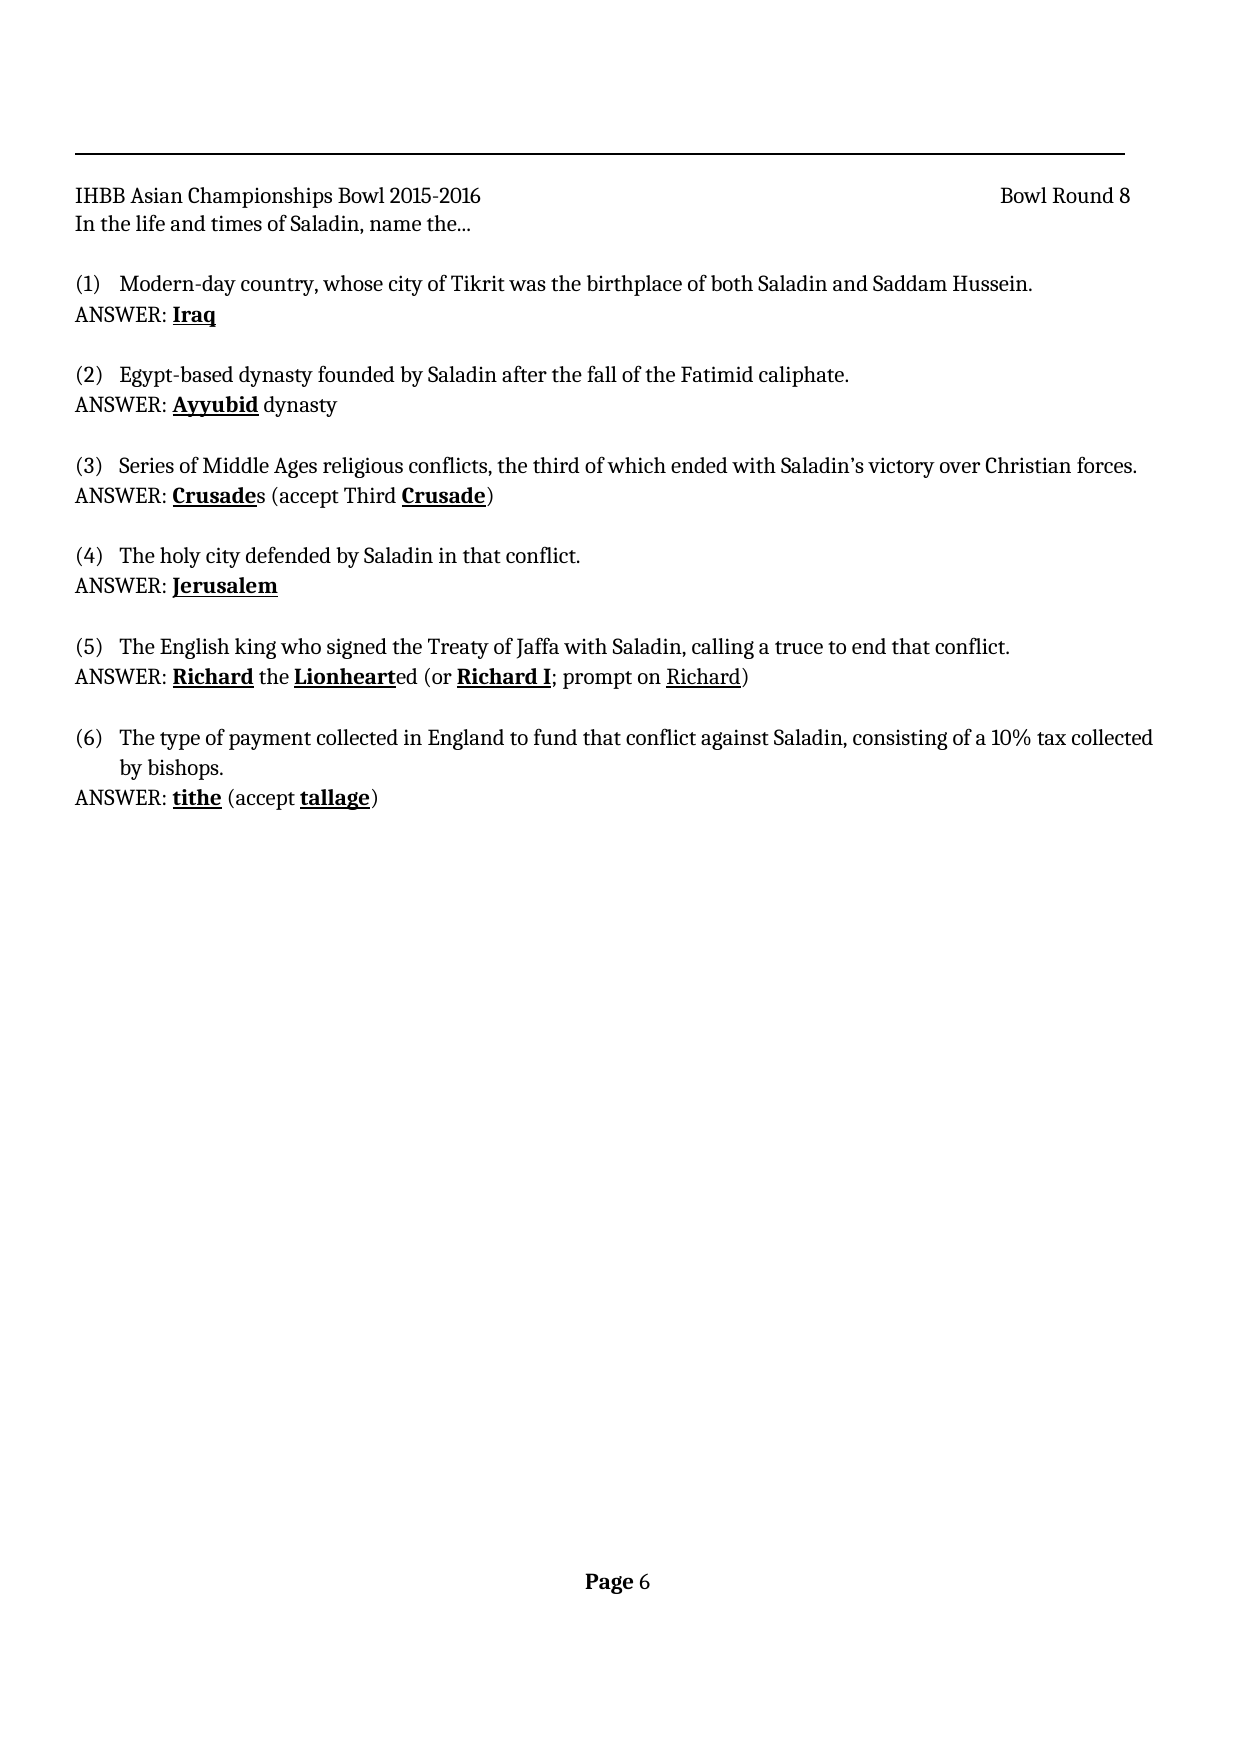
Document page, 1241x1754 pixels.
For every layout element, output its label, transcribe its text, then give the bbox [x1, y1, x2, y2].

list Modern-day country, whose city of Tikrit was the birthplace of both Saladin and Saddam Hussein. [75, 271, 1161, 298]
text ANSWER: Ayyubid dynasty [74, 392, 1161, 418]
text In the life and times of Saladin, name the... [74, 211, 1161, 237]
list The holy city defended by Saladin in that conflict. [75, 543, 1161, 569]
list Egypt-based dynasty founded by Saladin after the fall of the Fatimid caliphate. [75, 362, 1161, 388]
list The type of payment collected in England to fund that conflict against Saladin, consisting of a 10% tax collected by bishops. [75, 724, 1161, 781]
text ANSWER: Jerusalem [74, 573, 1165, 600]
text ANSWER: tithe (accept tallage) [74, 785, 1161, 811]
list Series of Middle Ages religious conflicts, the third of which ended with Saladin’s victory over Christian forces. [75, 452, 1161, 479]
text ANSWER: Richard the Lionhearted (or Richard I; prompt on Richard) [74, 664, 1161, 690]
text ANSWER: Crusades (accept Third Crusade) [74, 483, 1161, 509]
list The English king who signed the Treaty of Jaffa with Saladin, calling a truce to end that conflict. [75, 634, 1161, 660]
text ANSWER: Iraq [74, 301, 1161, 328]
